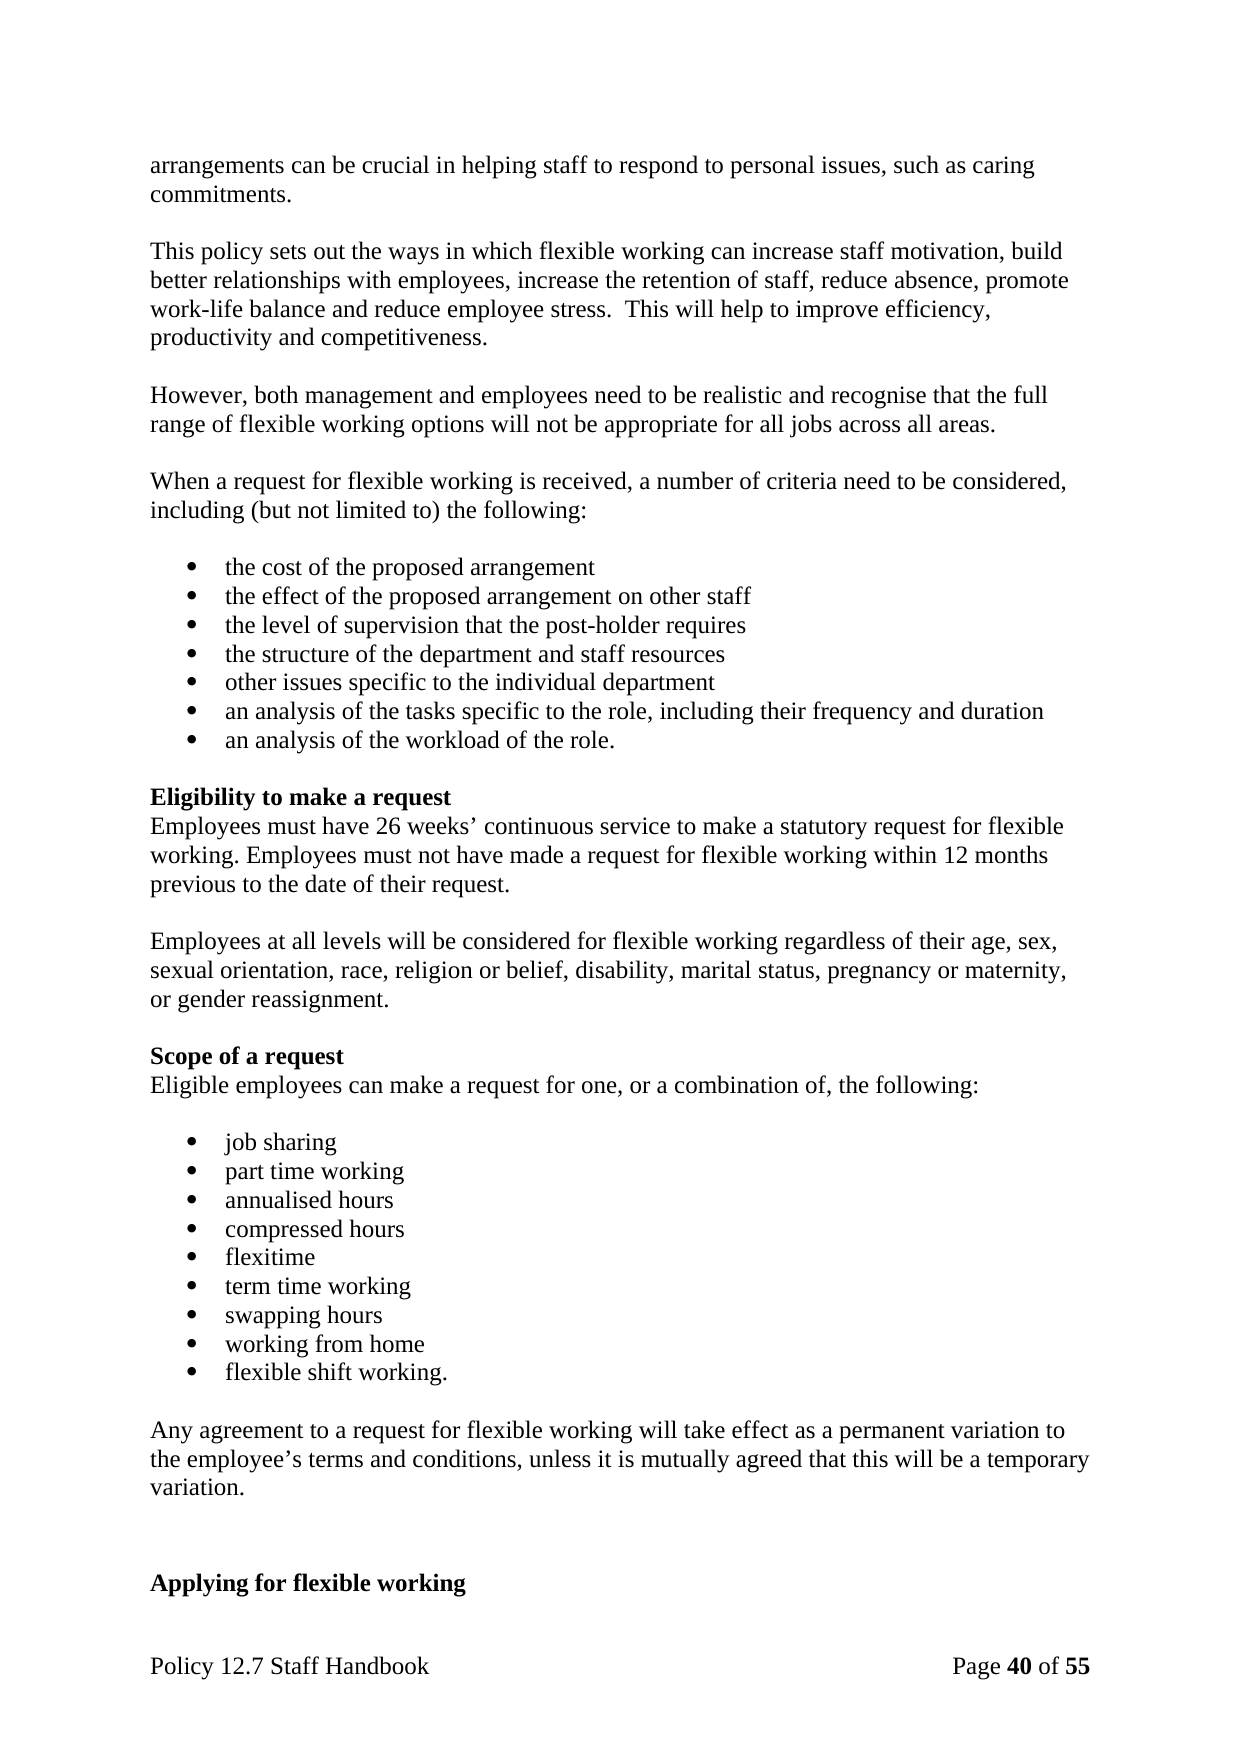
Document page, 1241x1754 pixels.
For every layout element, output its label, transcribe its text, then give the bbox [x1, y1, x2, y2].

text When a request for flexible working is received, a number of criteria need to be considered, including (but not limited to) the following: [150, 466, 1090, 524]
list the level of supervision that the post-holder requires [187, 610, 1090, 639]
list swapping hours [187, 1300, 1090, 1329]
list the structure of the department and staff resources [187, 639, 1090, 667]
text Eligibility to make a request [150, 782, 1090, 811]
list job sharing [187, 1127, 1090, 1156]
text This policy sets out the ways in which flexible working can increase staff motivation, build better relationships with employees, increase the retention of staff, reduce absence, promote work-life balance and reduce employee stress. This will help to improve efficiency, productivity and competitiveness. [150, 236, 1090, 351]
list working from home [187, 1329, 1090, 1357]
list an analysis of the workload of the role. [187, 725, 1090, 754]
list term time working [187, 1271, 1090, 1300]
list the cost of the proposed arrangement [187, 552, 1090, 581]
text Employees must have 26 weeks’ continuous service to make a statutory request for flexible working. Employees must not have made a request for flexible working within 12 months previous to the date of their request. [150, 811, 1090, 897]
list an analysis of the tasks specific to the role, including their frequency and duration [187, 696, 1090, 725]
list flexible shift working. [187, 1357, 1090, 1386]
text Eligible employees can make a request for one, or a combination of, the following: [150, 1070, 1090, 1099]
list the effect of the proposed arrangement on other staff [187, 581, 1090, 610]
list part time working [187, 1156, 1090, 1185]
text Any agreement to a request for flexible working will take effect as a permanent variation to the employee’s terms and conditions, unless it is mutually agreed that this will be a temporary variation. [150, 1415, 1090, 1501]
list compressed hours [187, 1214, 1090, 1242]
list annualised hours [187, 1185, 1090, 1214]
list flexitime [187, 1242, 1090, 1271]
text Applying for flexible working [150, 1568, 1090, 1597]
list other issues specific to the individual department [187, 667, 1090, 696]
text Scope of a request [150, 1041, 1090, 1070]
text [150, 150, 1090, 207]
text Employees at all levels will be considered for flexible working regardless of their age, sex, sexual orientation, race, religion or belief, disability, marital status, pregnancy or maternity, or gender reassignment. [150, 926, 1090, 1012]
text However, both management and employees need to be realistic and recognise that the full range of flexible working options will not be appropriate for all jobs across all areas. [150, 380, 1090, 437]
